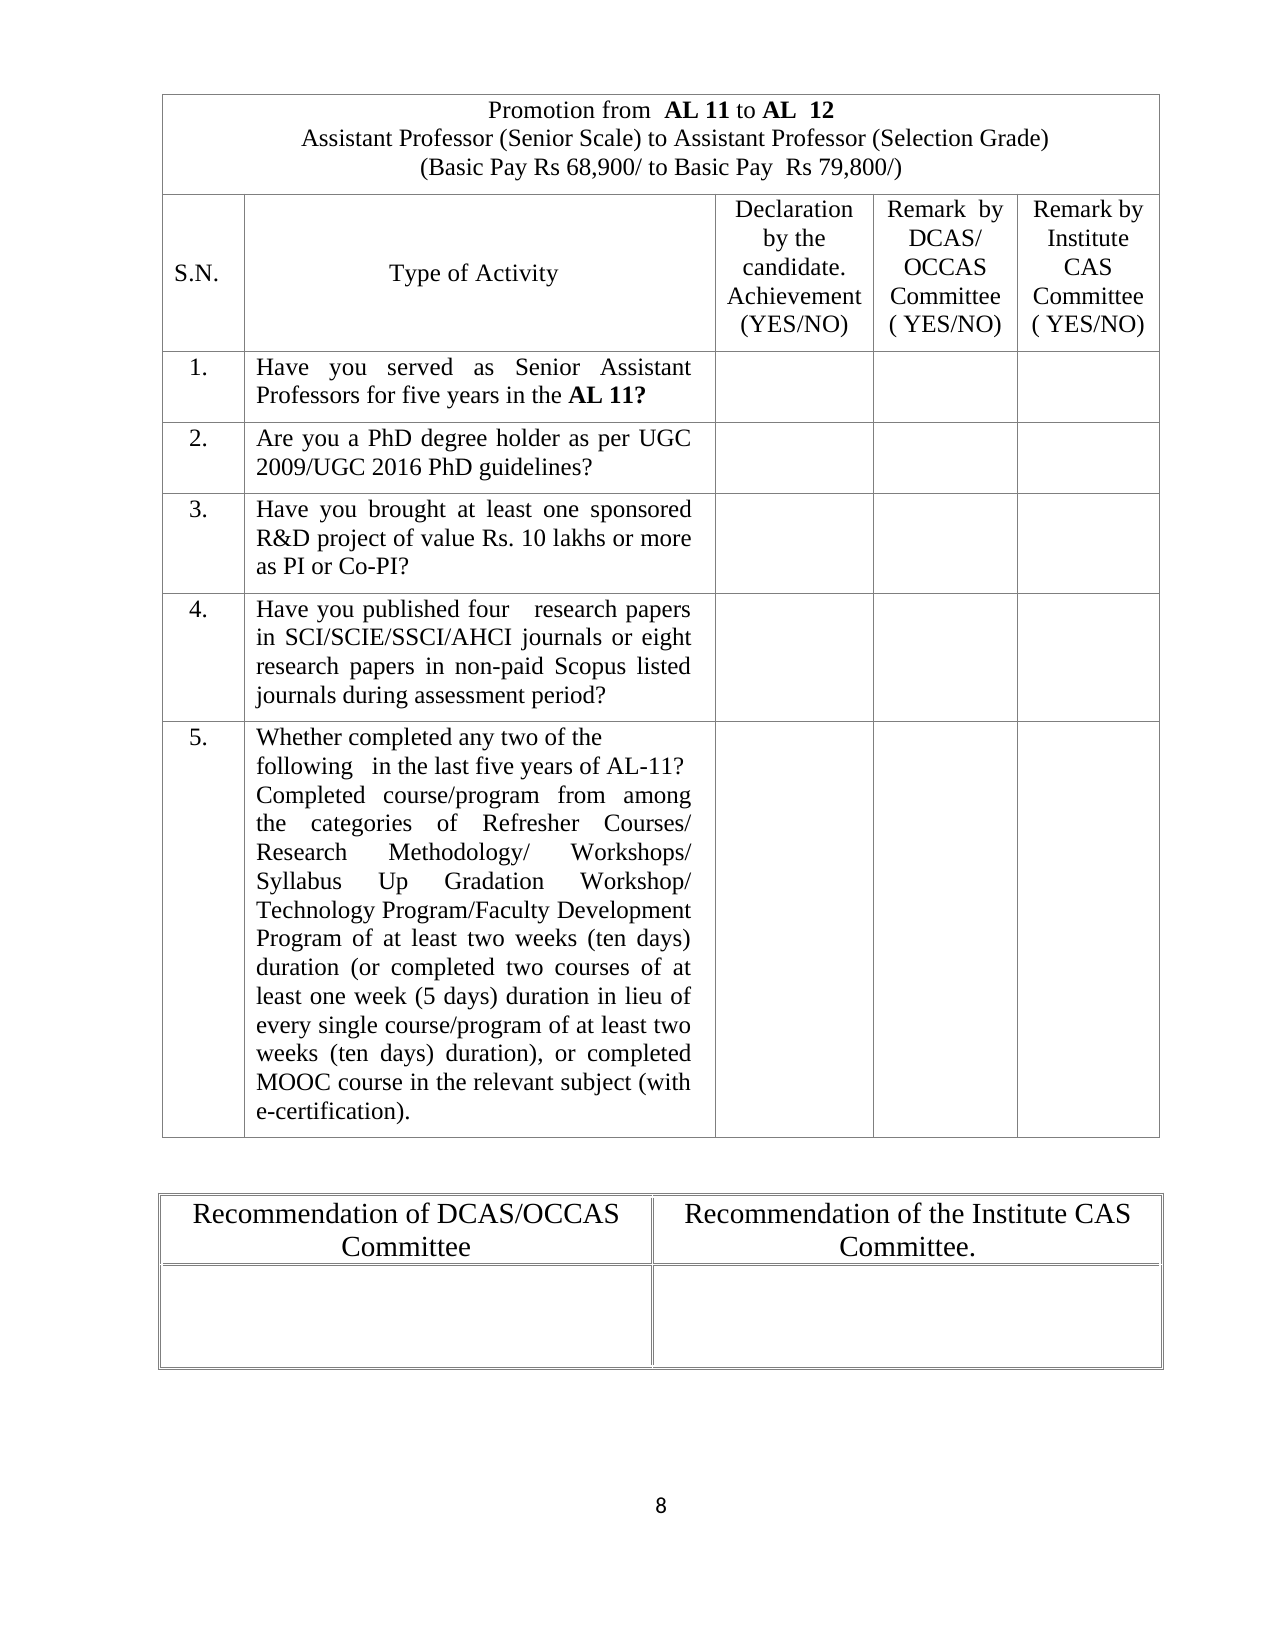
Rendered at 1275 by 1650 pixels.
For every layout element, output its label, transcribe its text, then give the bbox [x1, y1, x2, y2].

table_cell [163, 423, 244, 493]
table_cell [716, 594, 873, 721]
table_cell Have you brought at least one sponsored R&D project of value Rs. 10 lakhs or more as PI or Co-PI? [245, 494, 715, 593]
table_cell [653, 1263, 1162, 1367]
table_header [163, 95, 1159, 193]
table_cell [159, 1263, 653, 1367]
table_cell [874, 594, 1017, 721]
table_cell S.N. [163, 195, 244, 351]
table_cell [163, 594, 244, 721]
table_header Recommendation of the Institute CAS Committee. [653, 1196, 1161, 1263]
table_cell [1018, 722, 1159, 1137]
table_cell [874, 722, 1017, 1137]
table_cell [716, 722, 873, 1137]
table_cell [716, 423, 873, 493]
table_cell [716, 352, 873, 422]
table_cell [874, 423, 1017, 493]
table_cell Remark by DCAS/ OCCAS Committee ( YES/NO) [874, 195, 1017, 351]
table_cell [1018, 352, 1159, 422]
table_cell [163, 494, 244, 593]
table_cell Are you a PhD degree holder as per UGC 2009/UGC 2016 PhD guidelines? [245, 423, 715, 493]
table_cell [874, 352, 1017, 422]
table_cell [716, 494, 873, 593]
table_cell Remark by Institute CAS Committee ( YES/NO) [1018, 195, 1159, 351]
table_cell Have you served as Senior Assistant Professors for five years in the AL 11? [245, 352, 715, 422]
table_cell [1018, 594, 1159, 721]
table_cell [163, 722, 244, 1137]
table_header Recommendation of DCAS/OCCAS Committee [161, 1194, 653, 1263]
table_cell Type of Activity [245, 195, 715, 351]
table_cell Whether completed any two of the following in the last five years of AL-11? Completed course/program from among the categories of Refresher Courses/ Research Methodology/ Workshops/ Syllabus Up Gradation Workshop/ Technology Program/Faculty Development Program of at least two weeks (ten days) duration (or completed two courses of at least one week (5 days) duration in lieu of every single course/program of at least two weeks (ten days) duration), or completed MOOC course in the relevant subject (with e-certification). [245, 722, 715, 1137]
table_cell [874, 494, 1017, 593]
table_cell [163, 352, 244, 422]
table_cell Have you published four research papers in SCI/SCIE/SSCI/AHCI journals or eight research papers in non-paid Scopus listed journals during assessment period? [245, 594, 715, 721]
table_cell [1018, 423, 1159, 493]
table_cell [1018, 494, 1159, 593]
table_cell Declaration by the candidate. Achievement (YES/NO) [716, 195, 873, 351]
